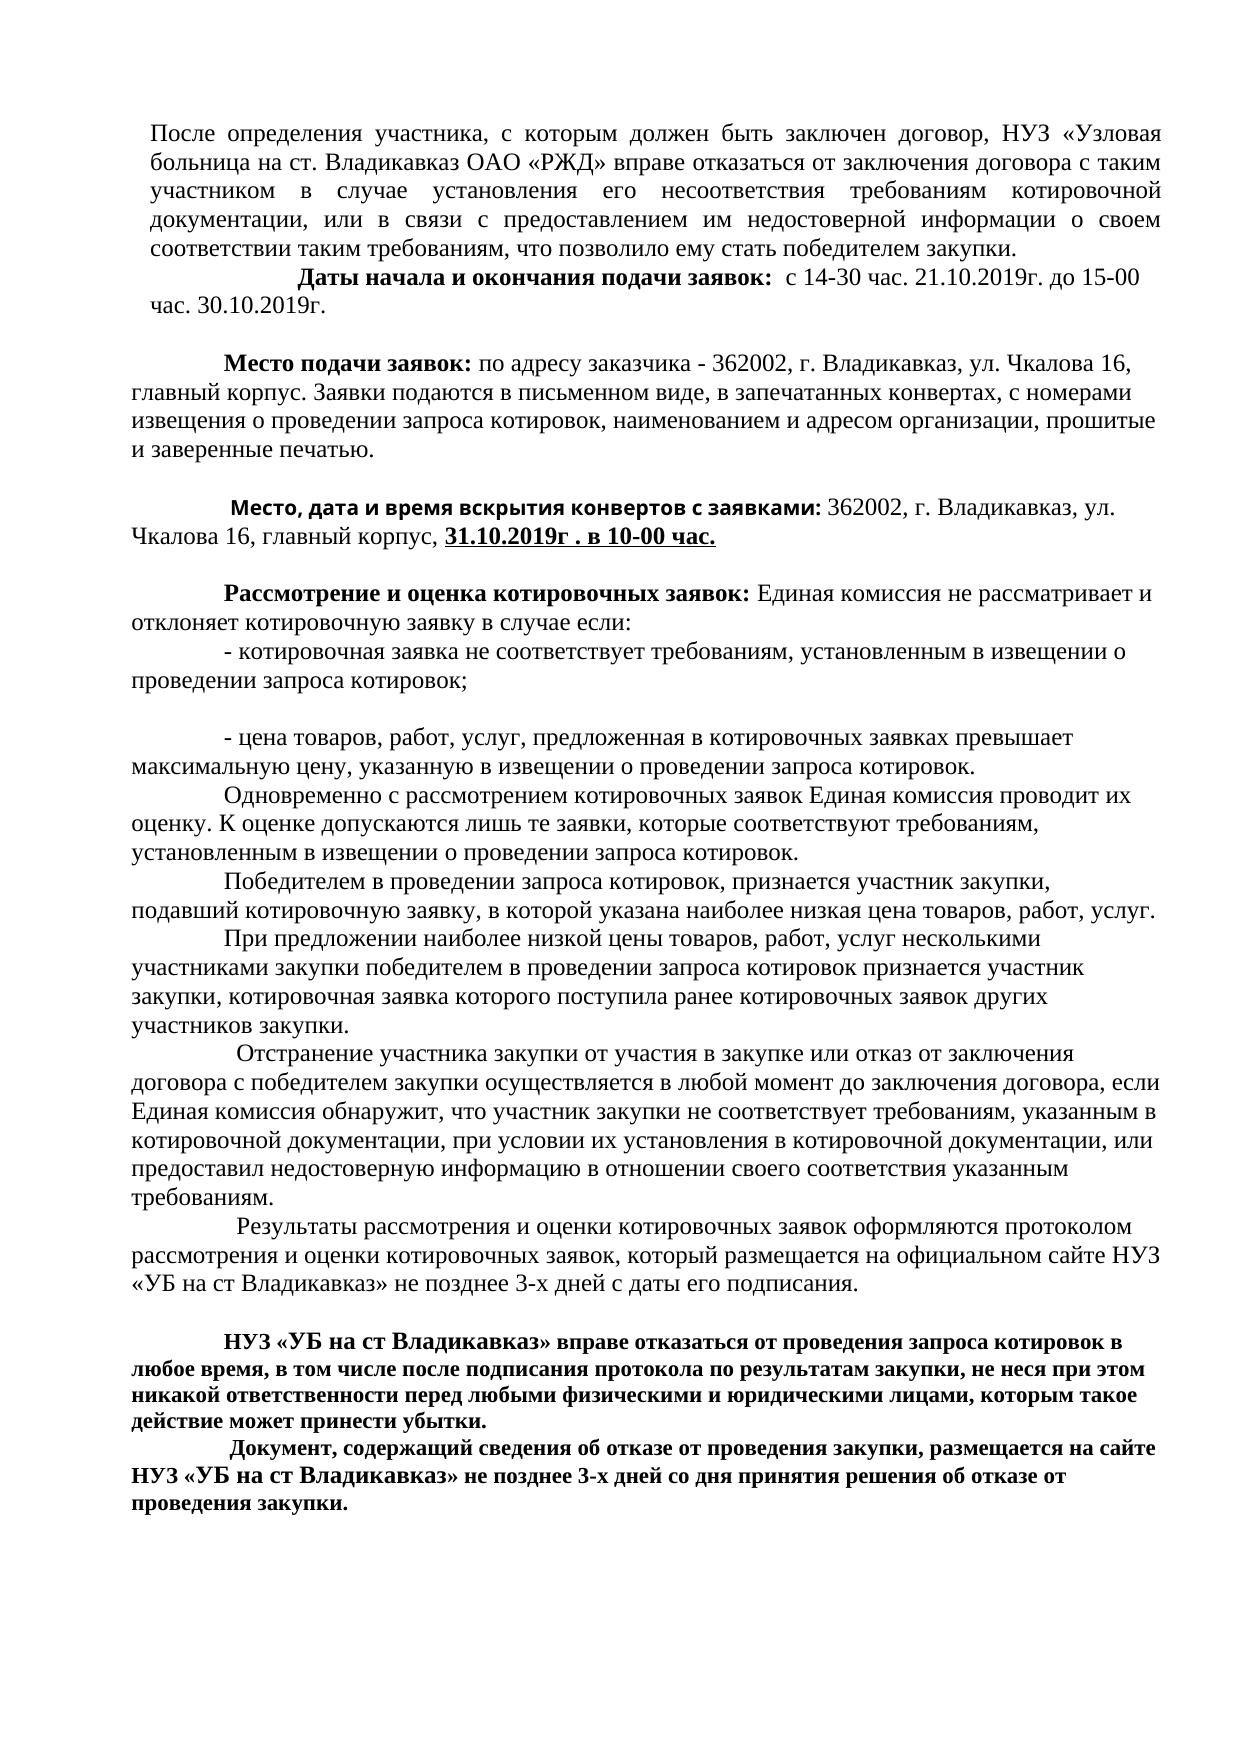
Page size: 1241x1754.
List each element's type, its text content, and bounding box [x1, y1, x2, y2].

text Даты начала и окончания подачи заявок: с 14-30 час. 21.10.2019г. до 15-00 час. 30.10.2019г. [150, 262, 1162, 319]
text - котировочная заявка не соответствует требованиям, установленным в извещении о проведении запроса котировок; [131, 636, 1162, 693]
text НУЗ «УБ на ст Владикавказ» вправе отказаться от проведения запроса котировок в любое время, в том числе после подписания протокола по результатам закупки, не неся при этом никакой ответственности перед любыми физическими и юридическими лицами, которым такое действие может принести убытки. [131, 1326, 1162, 1434]
text - цена товаров, работ, услуг, предложенная в котировочных заявках превышает максимальную цену, указанную в извещении о проведении запроса котировок. [131, 722, 1162, 780]
text После определения участника, с которым должен быть заключен договор, НУЗ «Узловая больница на ст. Владикавказ ОАО «РЖД» вправе отказаться от заключения договора с таким участником в случае установления его несоответствия требованиям котировочной документации, или в связи с предоставлением им недостоверной информации о своем соответствии таким требованиям, что позволило ему стать победителем закупки. [150, 118, 1162, 262]
text Отстранение участника закупки от участия в закупке или отказ от заключения договора с победителем закупки осуществляется в любой момент до заключения договора, если Единая комиссия обнаружит, что участник закупки не соответствует требованиям, указанным в котировочной документации, при условии их установления в котировочной документации, или предоставил недостоверную информацию в отношении своего соответствия указанным требованиям. [131, 1038, 1162, 1211]
text При предложении наиболее низкой цены товаров, работ, услуг несколькими участниками закупки победителем в проведении запроса котировок признается участник закупки, котировочная заявка которого поступила ранее котировочных заявок других участников закупки. [131, 923, 1162, 1038]
text Место подачи заявок: по адресу заказчика - 362002, г. Владикавказ, ул. Чкалова 16, главный корпус. Заявки подаются в письменном виде, в запечатанных конвертах, с номерами извещения о проведении запроса котировок, наименованием и адресом организации, прошитые и заверенные печатью. [131, 348, 1162, 463]
text Результаты рассмотрения и оценки котировочных заявок оформляются протоколом рассмотрения и оценки котировочных заявок, который размещается на официальном сайте НУЗ «УБ на ст Владикавказ» не позднее 3-х дней с даты его подписания. [131, 1211, 1162, 1297]
text Одновременно с рассмотрением котировочных заявок Единая комиссия проводит их оценку. К оценке допускаются лишь те заявки, которые соответствуют требованиям, установленным в извещении о проведении запроса котировок. [131, 780, 1162, 866]
text Документ, содержащий сведения об отказе от проведения закупки, размещается на сайте НУЗ «УБ на ст Владикавказ» не позднее 3-х дней со дня принятия решения об отказе от проведения закупки. [131, 1434, 1162, 1515]
text Место, дата и время вскрытия конвертов с заявками: 362002, г. Владикавказ, ул. Чкалова 16, главный корпус, 31.10.2019г . в 10-00 час. [131, 492, 1162, 550]
text Рассмотрение и оценка котировочных заявок: Единая комиссия не рассматривает и отклоняет котировочную заявку в случае если: [131, 578, 1162, 636]
text Победителем в проведении запроса котировок, признается участник закупки, подавший котировочную заявку, в которой указана наиболее низкая цена товаров, работ, услуг. [131, 866, 1162, 923]
